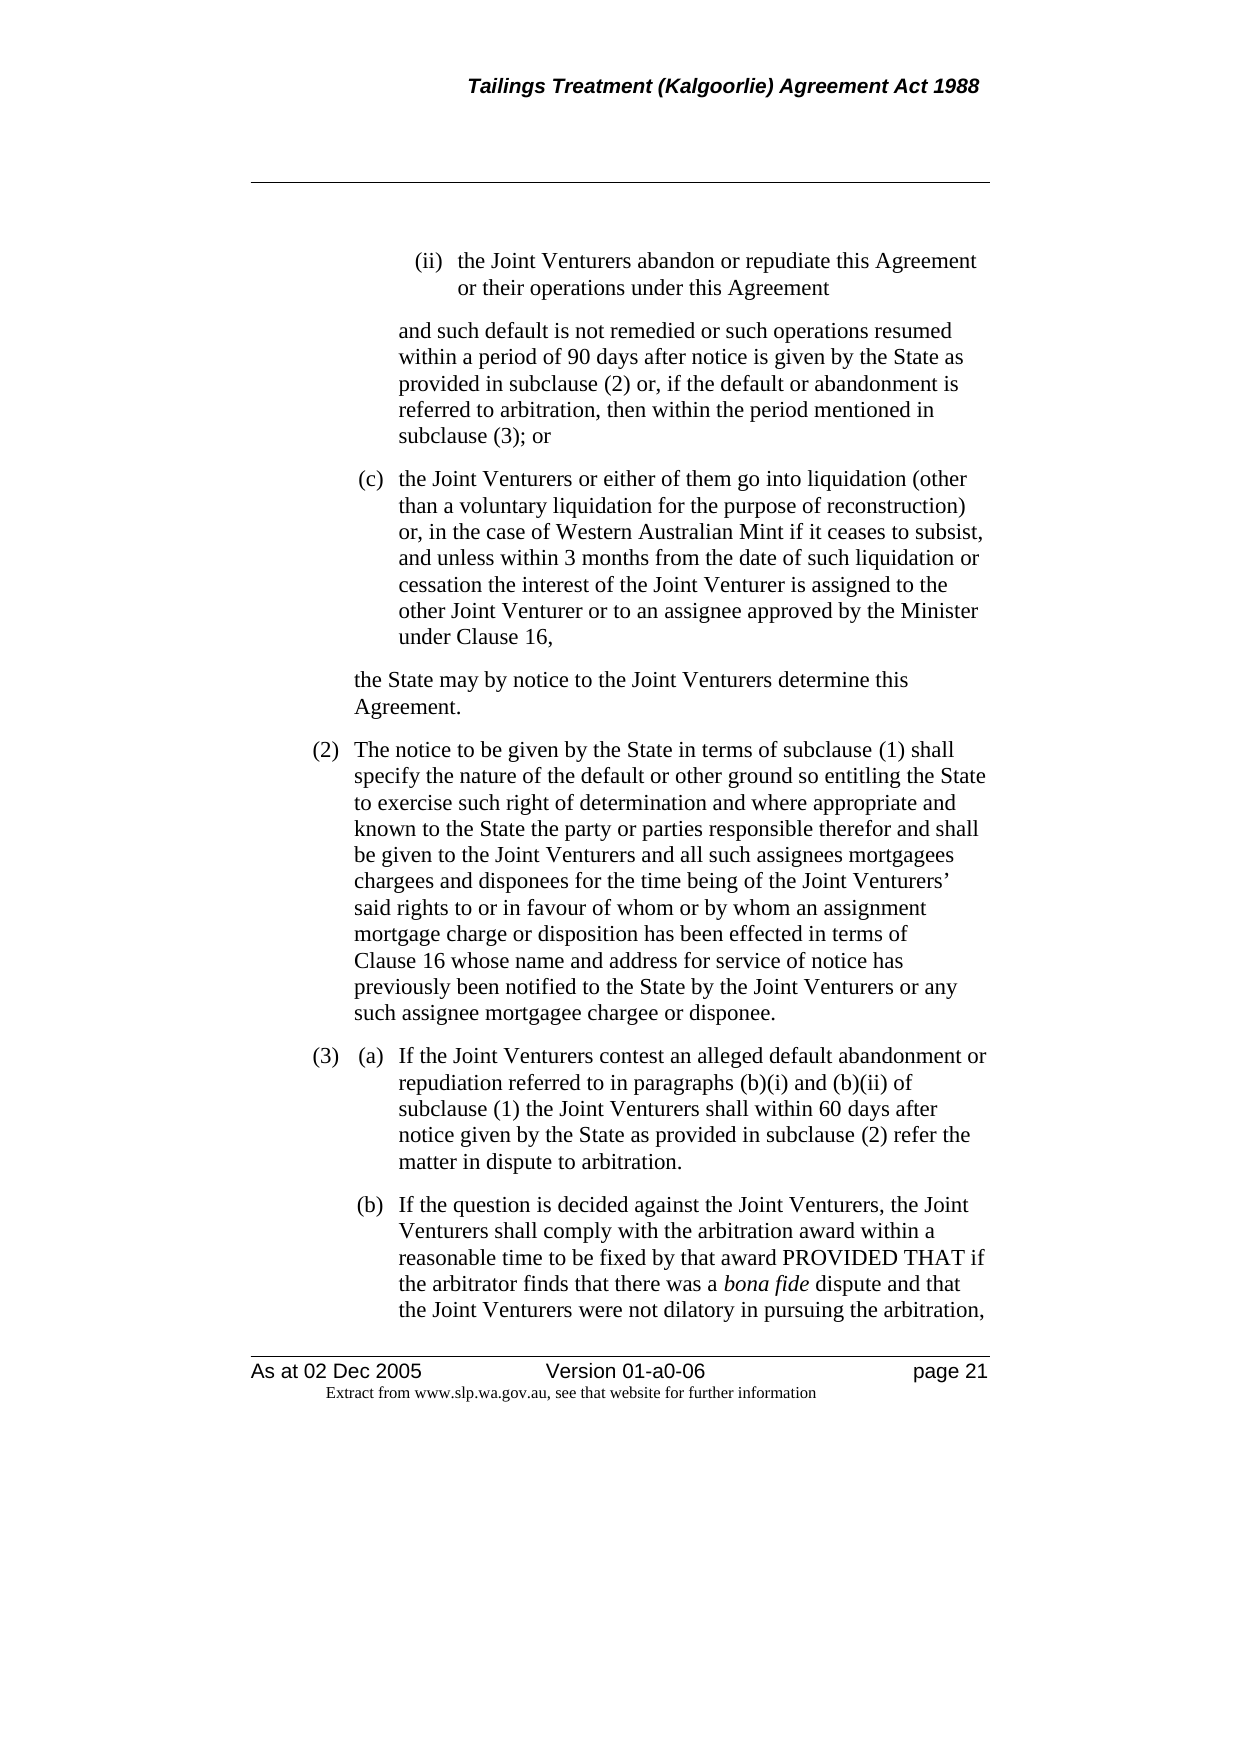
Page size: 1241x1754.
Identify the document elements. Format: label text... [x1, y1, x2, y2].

text (2) The notice to be given by the State in terms of subclause (1) shall specify the nature of the default or other ground so entitling the State to exercise such right of determination and where appropriate and known to the State the party or parties responsible therefor and shall be given to the Joint Venturers and all such assignees mortgagees chargees and disponees for the time being of the Joint Venturers’ said rights to or in favour of whom or by whom an assignment mortgage charge or disposition has been effected in terms of Clause 16 whose name and address for service of notice has previously been notified to the State by the Joint Venturers or any such assignee mortgagee chargee or disponee. [251, 736, 990, 1026]
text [251, 1191, 990, 1323]
text (c) the Joint Venturers or either of them go into liquidation (other than a voluntary liquidation for the purpose of reconstruction) or, in the case of Western Australian Mint if it ceases to subsist, and unless within 3 months from the date of such liquidation or cessation the interest of the Joint Venturer is assigned to the other Joint Venturer or to an assignee approved by the Minister under Clause 16, [251, 465, 990, 650]
text (ii) the Joint Venturers abandon or repudiate this Agreement or their operations under this Agreement [251, 247, 990, 300]
text (3) (a) If the Joint Venturers contest an alleged default abandonment or repudiation referred to in paragraphs (b)(i) and (b)(ii) of subclause (1) the Joint Venturers shall within 60 days after notice given by the State as provided in subclause (2) refer the matter in dispute to arbitration. [251, 1042, 990, 1174]
text the State may by notice to the Joint Venturers determine this Agreement. [251, 666, 990, 719]
text and such default is not remedied or such operations resumed within a period of 90 days after notice is given by the State as provided in subclause (2) or, if the default or abandonment is referred to arbitration, then within the period mentioned in subclause (3); or [251, 317, 990, 449]
